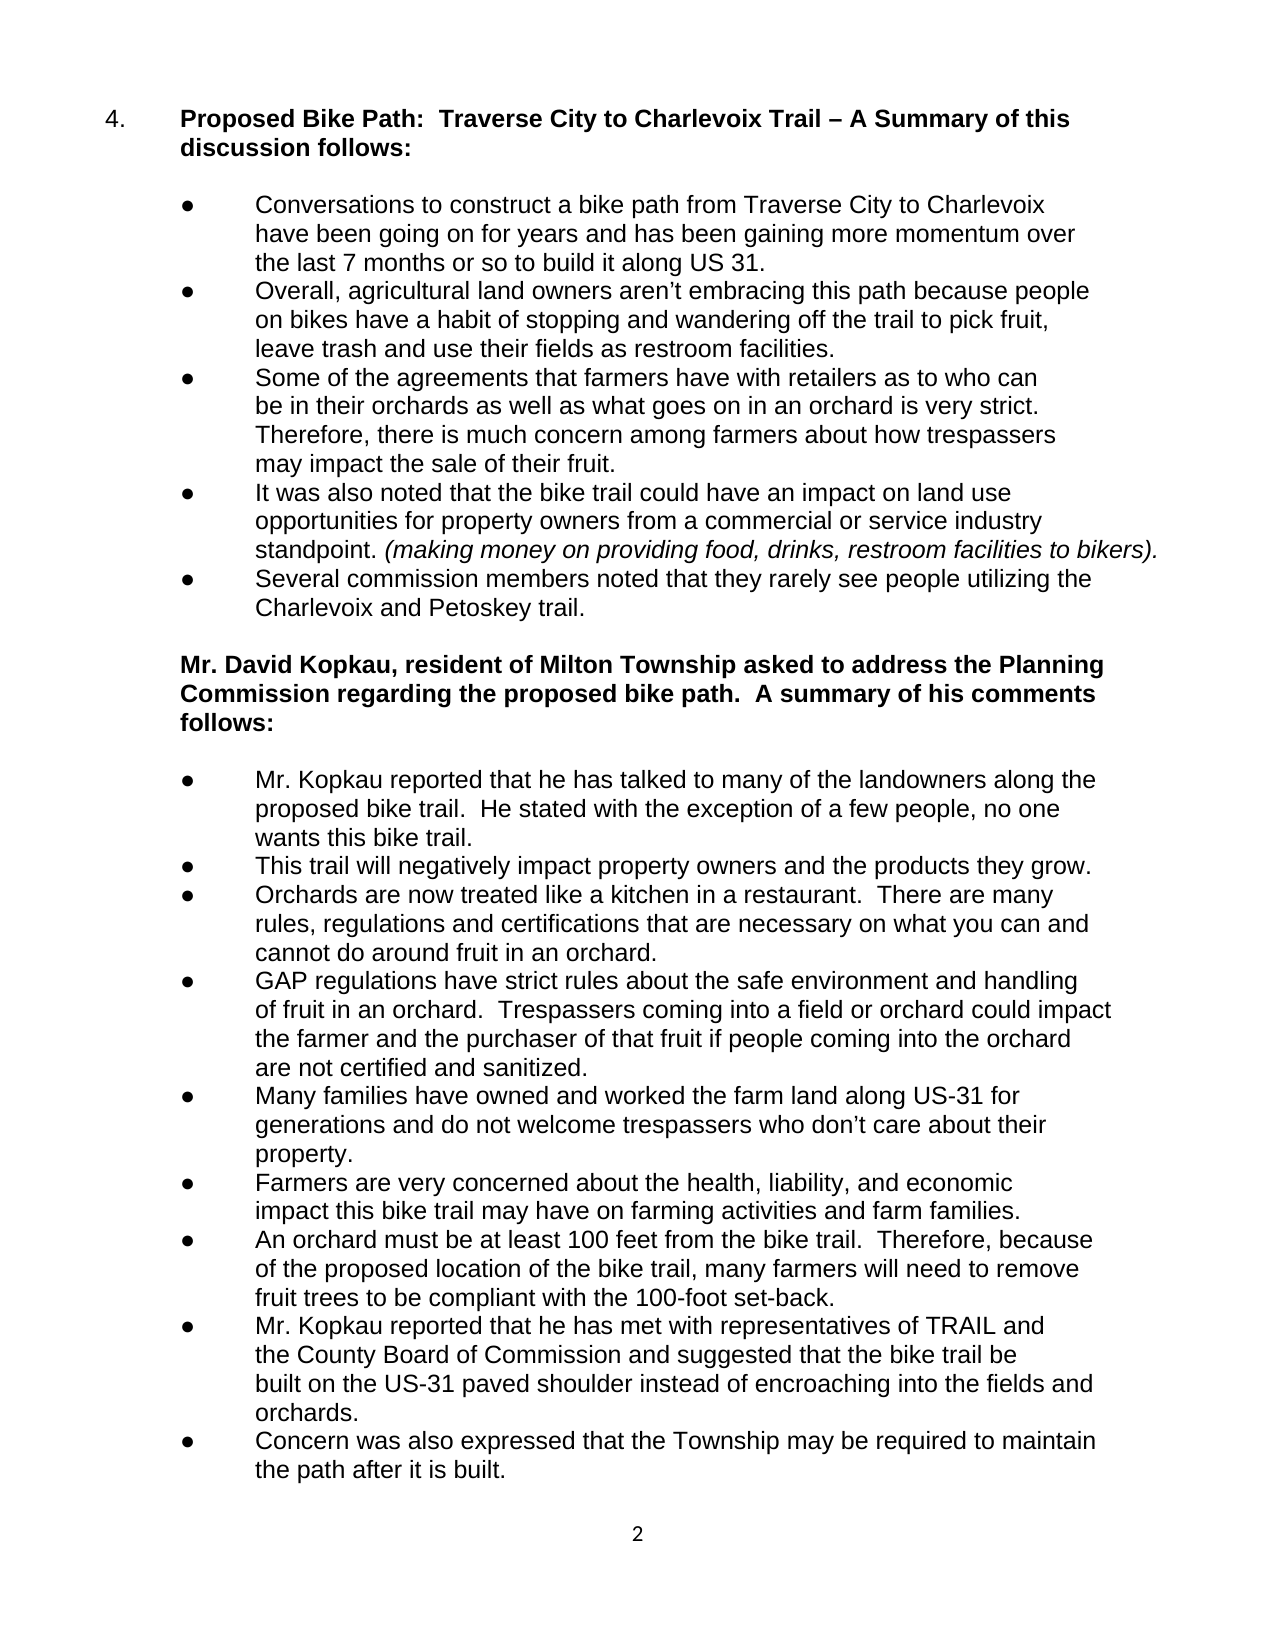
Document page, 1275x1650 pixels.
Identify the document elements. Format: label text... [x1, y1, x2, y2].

text the County Board of Commission and suggested that the bike trail be [105, 1340, 1170, 1369]
text ● It was also noted that the bike trail could have an impact on land use opportunities for property owners from a commercial or service industry [105, 477, 1170, 535]
text of the proposed location of the bike trail, many farmers will need to remove [105, 1254, 1170, 1282]
text the last 7 months or so to build it along US 31. [105, 247, 1170, 276]
text have been going on for years and has been gaining more momentum over [105, 219, 1170, 247]
text ● Many families have owned and worked the farm land along US-31 for [105, 1081, 1170, 1110]
text be in their orchards as well as what goes on in an orchard is very strict. [105, 391, 1170, 420]
text the farmer and the purchaser of that fruit if people coming into the orchard [105, 1024, 1170, 1052]
text ● Mr. Kopkau reported that he has talked to many of the landowners along the [105, 765, 1170, 794]
text proposed bike trail. He stated with the exception of a few people, no one [105, 794, 1170, 822]
text Charlevoix and Petoskey trail. [105, 592, 1170, 621]
text orchards. [105, 1397, 1170, 1426]
text built on the US-31 paved shoulder instead of encroaching into the fields and [105, 1369, 1170, 1397]
text ● GAP regulations have strict rules about the safe environment and handling [105, 966, 1170, 995]
text of fruit in an orchard. Trespassers coming into a field or orchard could impact [105, 995, 1170, 1024]
text generations and do not welcome trespassers who don’t care about their [105, 1110, 1170, 1139]
text Mr. David Kopkau, resident of Milton Township asked to address the Planning Commission regarding the proposed bike path. A summary of his comments follows: [105, 650, 1170, 736]
text ● Conversations to construct a bike path from Traverse City to Charlevoix [105, 190, 1170, 219]
text 4. Proposed Bike Path: Traverse City to Charlevoix Trail – A Summary of this discussion follows: [105, 104, 1170, 161]
text are not certified and sanitized. [105, 1052, 1170, 1081]
text on bikes have a habit of stopping and wandering off the trail to pick fruit, [105, 305, 1170, 334]
text leave trash and use their fields as restroom facilities. [105, 334, 1170, 362]
text ● Some of the agreements that farmers have with retailers as to who can [105, 362, 1170, 391]
text Therefore, there is much concern among farmers about how trespassers [105, 420, 1170, 449]
text ● Concern was also expressed that the Township may be required to maintain [105, 1426, 1170, 1455]
text the path after it is built. [105, 1455, 1170, 1484]
text standpoint. (making money on providing food, drinks, restroom facilities to bikers). [105, 535, 1170, 564]
text wants this bike trail. [105, 822, 1170, 851]
text impact this bike trail may have on farming activities and farm families. [105, 1196, 1170, 1225]
text ● Overall, agricultural land owners aren’t embracing this path because people [105, 276, 1170, 305]
text ● An orchard must be at least 100 feet from the bike trail. Therefore, because [105, 1225, 1170, 1254]
text ● Farmers are very concerned about the health, liability, and economic [105, 1167, 1170, 1196]
text ● This trail will negatively impact property owners and the products they grow. [105, 851, 1170, 880]
text property. [105, 1139, 1170, 1167]
text fruit trees to be compliant with the 100-foot set-back. [105, 1282, 1170, 1311]
text ● Several commission members noted that they rarely see people utilizing the [105, 564, 1170, 592]
text rules, regulations and certifications that are necessary on what you can and cannot do around fruit in an orchard. [105, 909, 1170, 966]
text ● Orchards are now treated like a kitchen in a restaurant. There are many [105, 880, 1170, 909]
text ● Mr. Kopkau reported that he has met with representatives of TRAIL and [105, 1311, 1170, 1340]
text may impact the sale of their fruit. [105, 449, 1170, 477]
